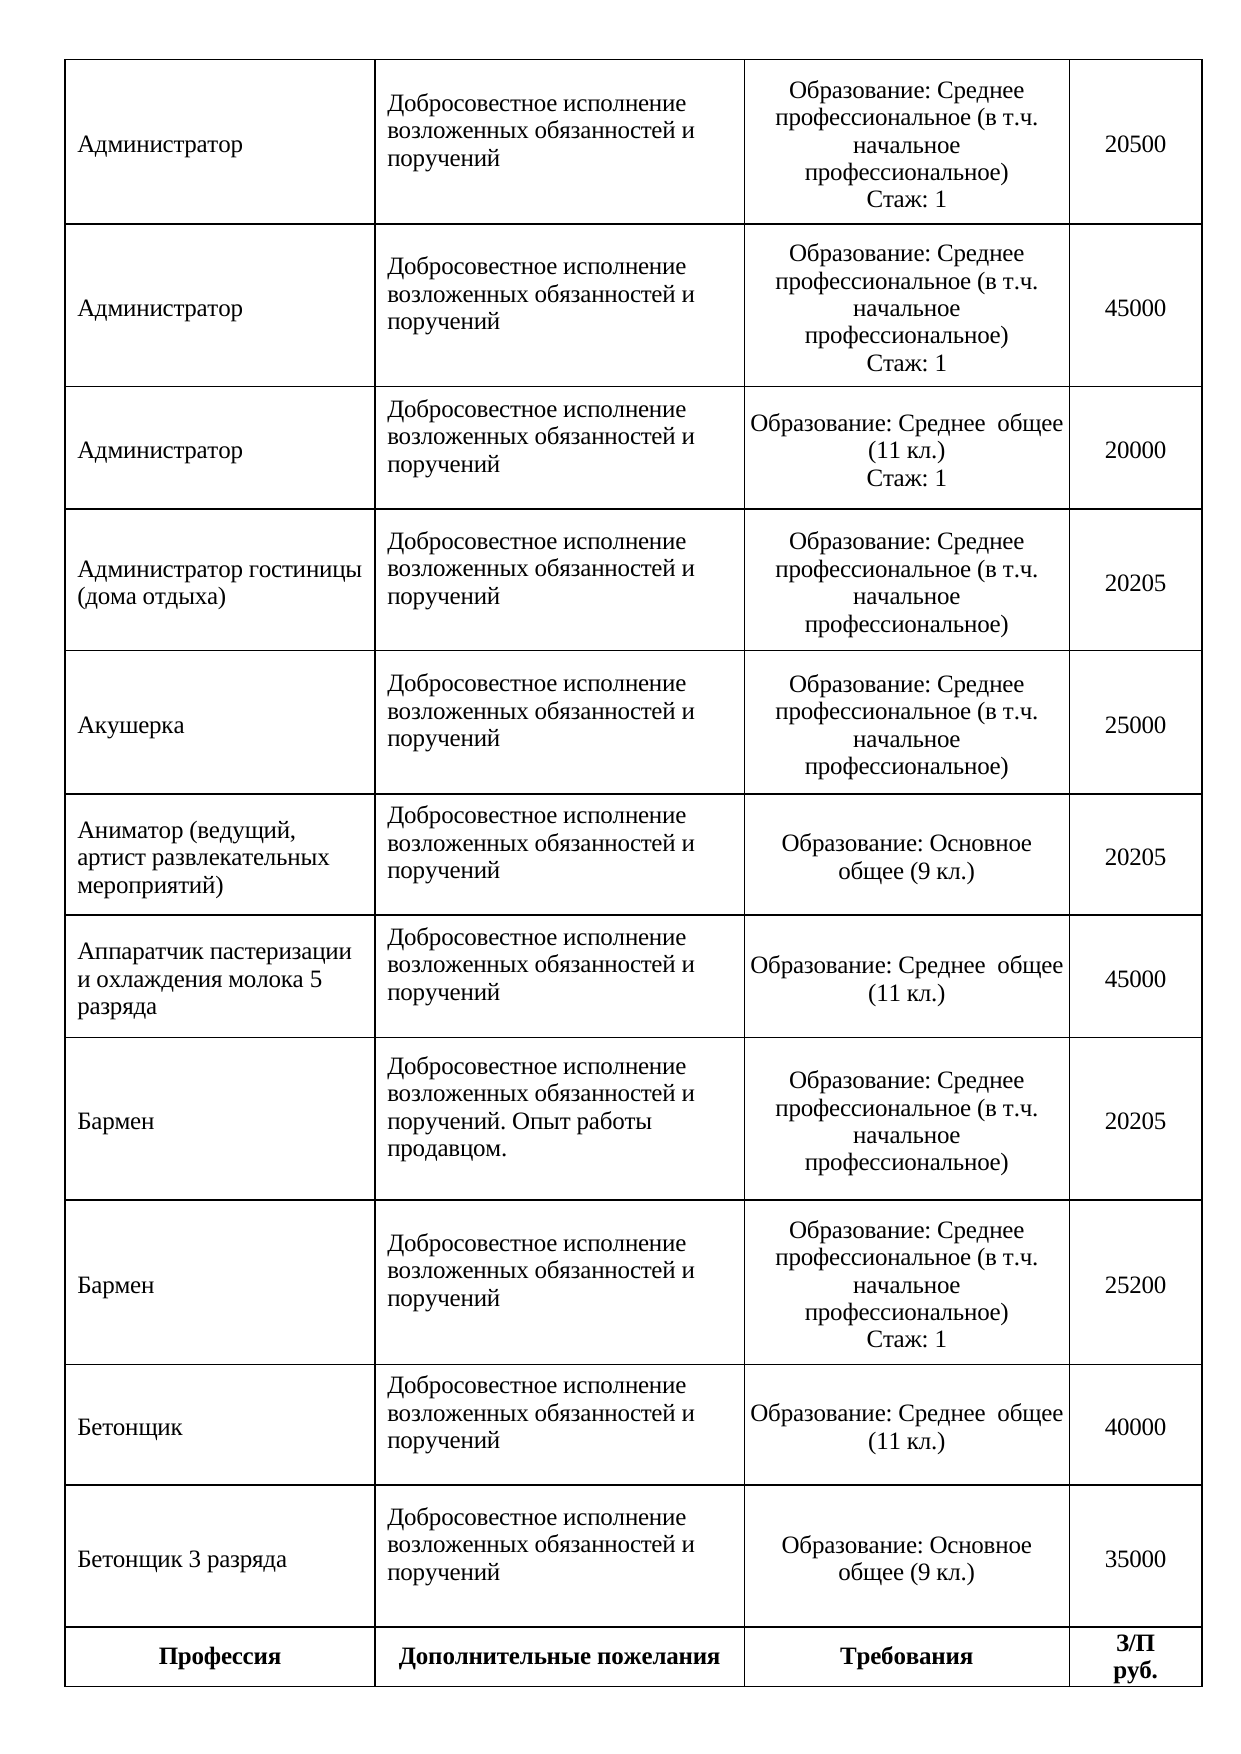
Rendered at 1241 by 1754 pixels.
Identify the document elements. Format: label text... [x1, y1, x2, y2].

table_cell Добросовестное исполнение возложенных обязанностей и поручений [376, 225, 744, 386]
table_cell Добросовестное исполнение возложенных обязанностей и поручений [376, 795, 744, 914]
table_cell Профессия [66, 1628, 374, 1686]
table_cell Администратор гостиницы (дома отдыха) [66, 510, 374, 650]
table_cell 45000 [1070, 225, 1201, 386]
table_cell Дополнительные пожелания [376, 1628, 744, 1686]
table_cell Образование: Основное общее (9 кл.) [745, 795, 1069, 914]
table_cell Образование: Среднее профессиональное (в т.ч. начальное профессиональное) Стаж: 1 [745, 1201, 1069, 1363]
table_cell Добросовестное исполнение возложенных обязанностей и поручений. Опыт работы продавцом. [376, 1038, 744, 1199]
table_cell Добросовестное исполнение возложенных обязанностей и поручений [376, 387, 744, 508]
table_cell Акушерка [66, 651, 374, 793]
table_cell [376, 1486, 744, 1626]
table_cell Добросовестное исполнение возложенных обязанностей и поручений [376, 510, 744, 650]
table_cell 20205 [1070, 510, 1201, 650]
table_cell Образование: Основное общее (9 кл.) [745, 1486, 1069, 1626]
table_cell Аппаратчик пастеризации и охлаждения молока 5 разряда [66, 916, 374, 1037]
table_cell Администратор [66, 387, 374, 508]
table_cell 45000 [1070, 916, 1201, 1037]
table_cell 20205 [1070, 795, 1201, 914]
table_cell 20500 [1070, 60, 1201, 223]
table_cell Образование: Среднее профессиональное (в т.ч. начальное профессиональное) Стаж: 1 [745, 60, 1069, 223]
table_cell З/П руб. [1070, 1628, 1201, 1686]
table_cell Образование: Среднее профессиональное (в т.ч. начальное профессиональное) [745, 510, 1069, 650]
table_cell 25200 [1070, 1201, 1201, 1363]
table_cell Образование: Среднее профессиональное (в т.ч. начальное профессиональное) [745, 651, 1069, 793]
table_cell 20000 [1070, 387, 1201, 508]
table_cell Администратор [66, 225, 374, 386]
table_cell Добросовестное исполнение возложенных обязанностей и поручений [376, 916, 744, 1037]
table_cell Образование: Среднее общее (11 кл.) [745, 916, 1069, 1037]
table_cell Добросовестное исполнение возложенных обязанностей и поручений [376, 1201, 744, 1363]
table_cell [376, 1365, 744, 1484]
table_cell 20205 [1070, 1038, 1201, 1199]
table_cell Бетонщик [66, 1365, 374, 1484]
table_cell 40000 [1070, 1365, 1201, 1484]
table_cell Образование: Среднее общее (11 кл.) [745, 1365, 1069, 1484]
table_cell Добросовестное исполнение возложенных обязанностей и поручений [376, 60, 744, 223]
table_cell Образование: Среднее профессиональное (в т.ч. начальное профессиональное) Стаж: 1 [745, 225, 1069, 386]
table_cell 25000 [1070, 651, 1201, 793]
table_cell Добросовестное исполнение возложенных обязанностей и поручений [376, 651, 744, 793]
table_cell Образование: Среднее профессиональное (в т.ч. начальное профессиональное) [745, 1038, 1069, 1199]
table_cell Образование: Среднее общее (11 кл.) Стаж: 1 [745, 387, 1069, 508]
table_cell Администратор [66, 60, 374, 223]
table_cell 35000 [1070, 1486, 1201, 1626]
table_cell Бармен [66, 1201, 374, 1363]
table_cell Бармен [66, 1038, 374, 1199]
table_cell Бетонщик 3 разряда [66, 1486, 374, 1626]
table_cell Аниматор (ведущий, артист развлекательных мероприятий) [66, 795, 374, 914]
table_cell Требования [745, 1628, 1069, 1686]
